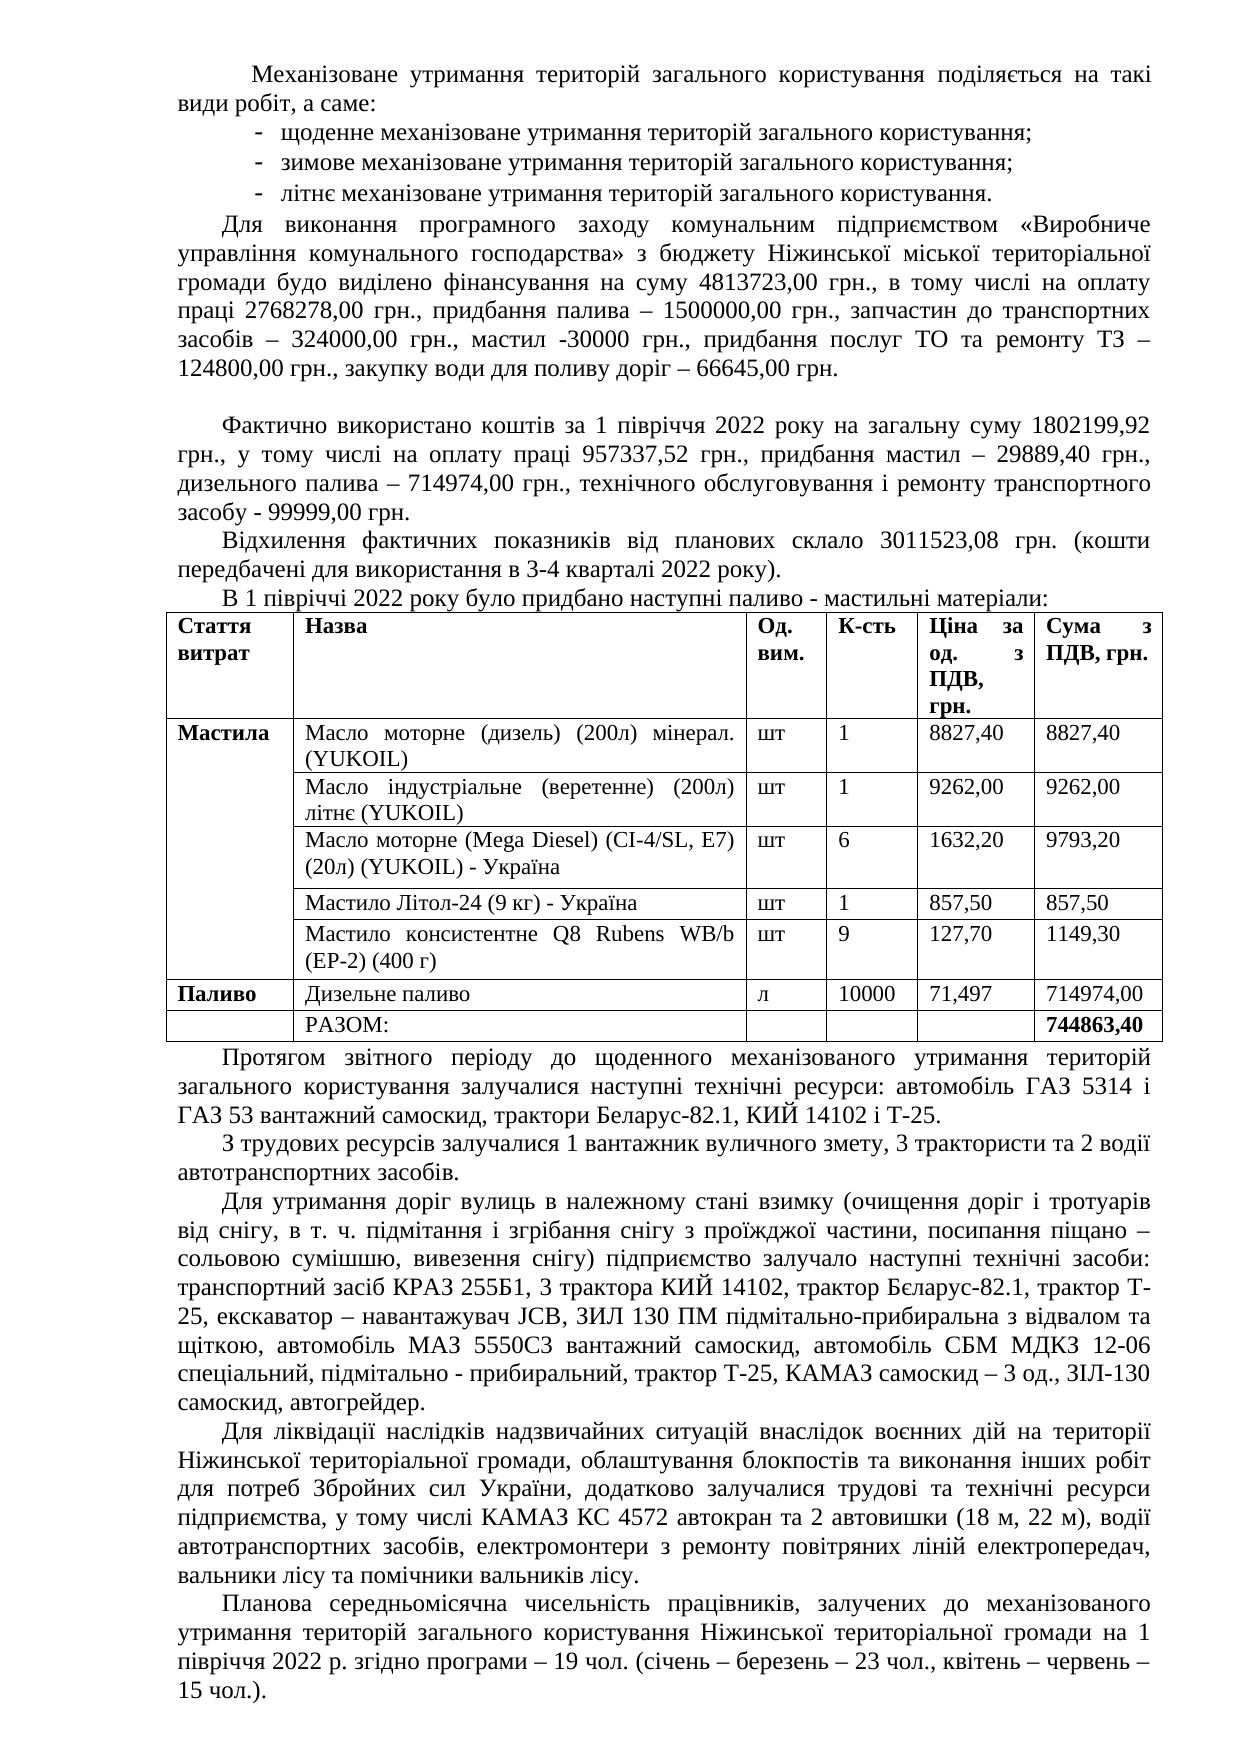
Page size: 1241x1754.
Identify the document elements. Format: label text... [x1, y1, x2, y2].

table_cell 9 [827, 920, 917, 979]
table_header Назва [294, 613, 746, 718]
text З трудових ресурсів залучалися 1 вантажник вуличного змету, 3 трактористи та 2 водії автотранспортних засобів. [177, 1128, 1152, 1186]
table_cell Мастило консистентне Q8 Rubens WB/b (EP-2) (400 г) [294, 920, 746, 979]
table_cell 71,497 [918, 980, 1034, 1010]
table_cell 8827,40 [918, 719, 1034, 772]
table_cell 744863,40 [1035, 1011, 1162, 1041]
table_cell Мастила [167, 719, 293, 979]
list щоденне механізоване утримання територій загального користування; [192, 117, 1152, 147]
table_cell шт [747, 719, 826, 772]
list зимове механізоване утримання територій загального користування; [192, 147, 1152, 178]
table_cell шт [747, 773, 826, 826]
list літнє механізоване утримання територій загального користування. [192, 178, 1152, 209]
table_cell 10000 [827, 980, 917, 1010]
table_header Ціна за од. з ПДВ, грн. [918, 613, 1034, 718]
table_cell л [747, 980, 826, 1010]
table_cell Паливо [167, 980, 293, 1010]
table_cell 1149,30 [1035, 920, 1162, 979]
table_cell шт [747, 920, 826, 979]
table_cell Масло моторне (Mega Diesel) (CI-4/SL, E7) (20л) (YUKOIL) - Україна [294, 827, 746, 888]
table_cell 714974,00 [1035, 980, 1162, 1010]
table_cell Масло моторне (дизель) (200л) мінерал. (YUKOIL) [294, 719, 746, 772]
table_cell 1 [827, 773, 917, 826]
table_cell [918, 1011, 1034, 1041]
table_cell 857,50 [918, 889, 1034, 919]
text Протягом звітного періоду до щоденного механізованого утримання територій загального користування залучалися наступні технічні ресурси: автомобіль ГАЗ 5314 і ГАЗ 53 вантажний самоскид, трактори Беларус-82.1, КИЙ 14102 і Т-25. [177, 1042, 1152, 1128]
table_cell Дизельне паливо [294, 980, 746, 1010]
table_cell [167, 1011, 293, 1041]
text Планова середньомісячна чисельність працівників, залучених до механізованого утримання територій загального користування Ніжинської територіальної громади на 1 півріччя 2022 р. згідно програми – 19 чол. (січень – березень – 23 чол., квітень – червень – 15 чол.). [177, 1588, 1152, 1703]
table_cell 6 [827, 827, 917, 888]
table_cell 857,50 [1035, 889, 1162, 919]
table_cell РАЗОМ: [294, 1011, 746, 1041]
table_cell 127,70 [918, 920, 1034, 979]
text Фактично використано коштів за 1 півріччя 2022 року на загальну суму 1802199,92 грн., у тому числі на оплату праці 957337,52 грн., придбання мастил – 29889,40 грн., дизельного палива – 714974,00 грн., технічного обслуговування і ремонту транспортного засобу - 99999,00 грн. [177, 410, 1152, 525]
table_cell [747, 1011, 826, 1041]
text Відхилення фактичних показників від планових склало 3011523,08 грн. (кошти передбачені для використання в 3-4 кварталі 2022 року). [177, 525, 1152, 583]
table_cell 8827,40 [1035, 719, 1162, 772]
table_cell Мастило Літол-24 (9 кг) - Україна [294, 889, 746, 919]
text Механізоване утримання територій загального користування поділяється на такі види робіт, а саме: [177, 59, 1152, 117]
table_header Стаття витрат [167, 613, 293, 718]
text Для виконання програмного заходу комунальним підприємством «Виробниче управління комунального господарства» з бюджету Ніжинської міської територіальної громади будо виділено фінансування на суму 4813723,00 грн., в тому числі на оплату праці 2768278,00 грн., придбання палива – 1500000,00 грн., запчастин до транспортних засобів – 324000,00 грн., мастил -30000 грн., придбання послуг ТО та ремонту ТЗ – 124800,00 грн., закупку води для поливу доріг – 66645,00 грн. [177, 209, 1152, 382]
table_cell 1 [827, 889, 917, 919]
table_cell 9262,00 [918, 773, 1034, 826]
table_header Од. вим. [747, 613, 826, 718]
table_cell 9793,20 [1035, 827, 1162, 888]
table_cell шт [747, 889, 826, 919]
text Для ліквідації наслідків надзвичайних ситуацій внаслідок воєнних дій на території Ніжинської територіальної громади, облаштування блокпостів та виконання інших робіт для потреб Збройних сил України, додатково залучалися трудові та технічні ресурси підприємства, у тому числі КАМАЗ КС 4572 автокран та 2 автовишки (18 м, 22 м), водії автотранспортних засобів, електромонтери з ремонту повітряних ліній електропередач, вальники лісу та помічники вальників лісу. [177, 1416, 1152, 1588]
table_cell [827, 1011, 917, 1041]
table_cell 9262,00 [1035, 773, 1162, 826]
table_header Сума з ПДВ, грн. [1035, 613, 1162, 718]
table_cell Масло індустріальне (веретенне) (200л) літнє (YUKOIL) [294, 773, 746, 826]
text Для утримання доріг вулиць в належному стані взимку (очищення доріг і тротуарів від снігу, в т. ч. підмітання і згрібання снігу з проїжджої частини, посипання піщано – сольовою сумішшю, вивезення снігу) підприємство залучало наступні технічні засоби: транспортний засіб КРАЗ 255Б1, 3 трактора КИЙ 14102, трактор Бєларус-82.1, трактор Т-25, екскаватор – навантажувач JCB, ЗИЛ 130 ПМ підмітально-прибиральна з відвалом та щіткою, автомобіль МАЗ 5550С3 вантажний самоскид, автомобіль СБМ МДКЗ 12-06 спеціальний, підмітально - прибиральний, трактор Т-25, КАМАЗ самоскид – 3 од., ЗІЛ-130 самоскид, автогрейдер. [177, 1186, 1152, 1416]
table_cell шт [747, 827, 826, 888]
text В 1 півріччі 2022 року було придбано наступні паливо - мастильні матеріали: [177, 583, 1152, 612]
table_cell 1 [827, 719, 917, 772]
table_header К-сть [827, 613, 917, 718]
table_cell 1632,20 [918, 827, 1034, 888]
